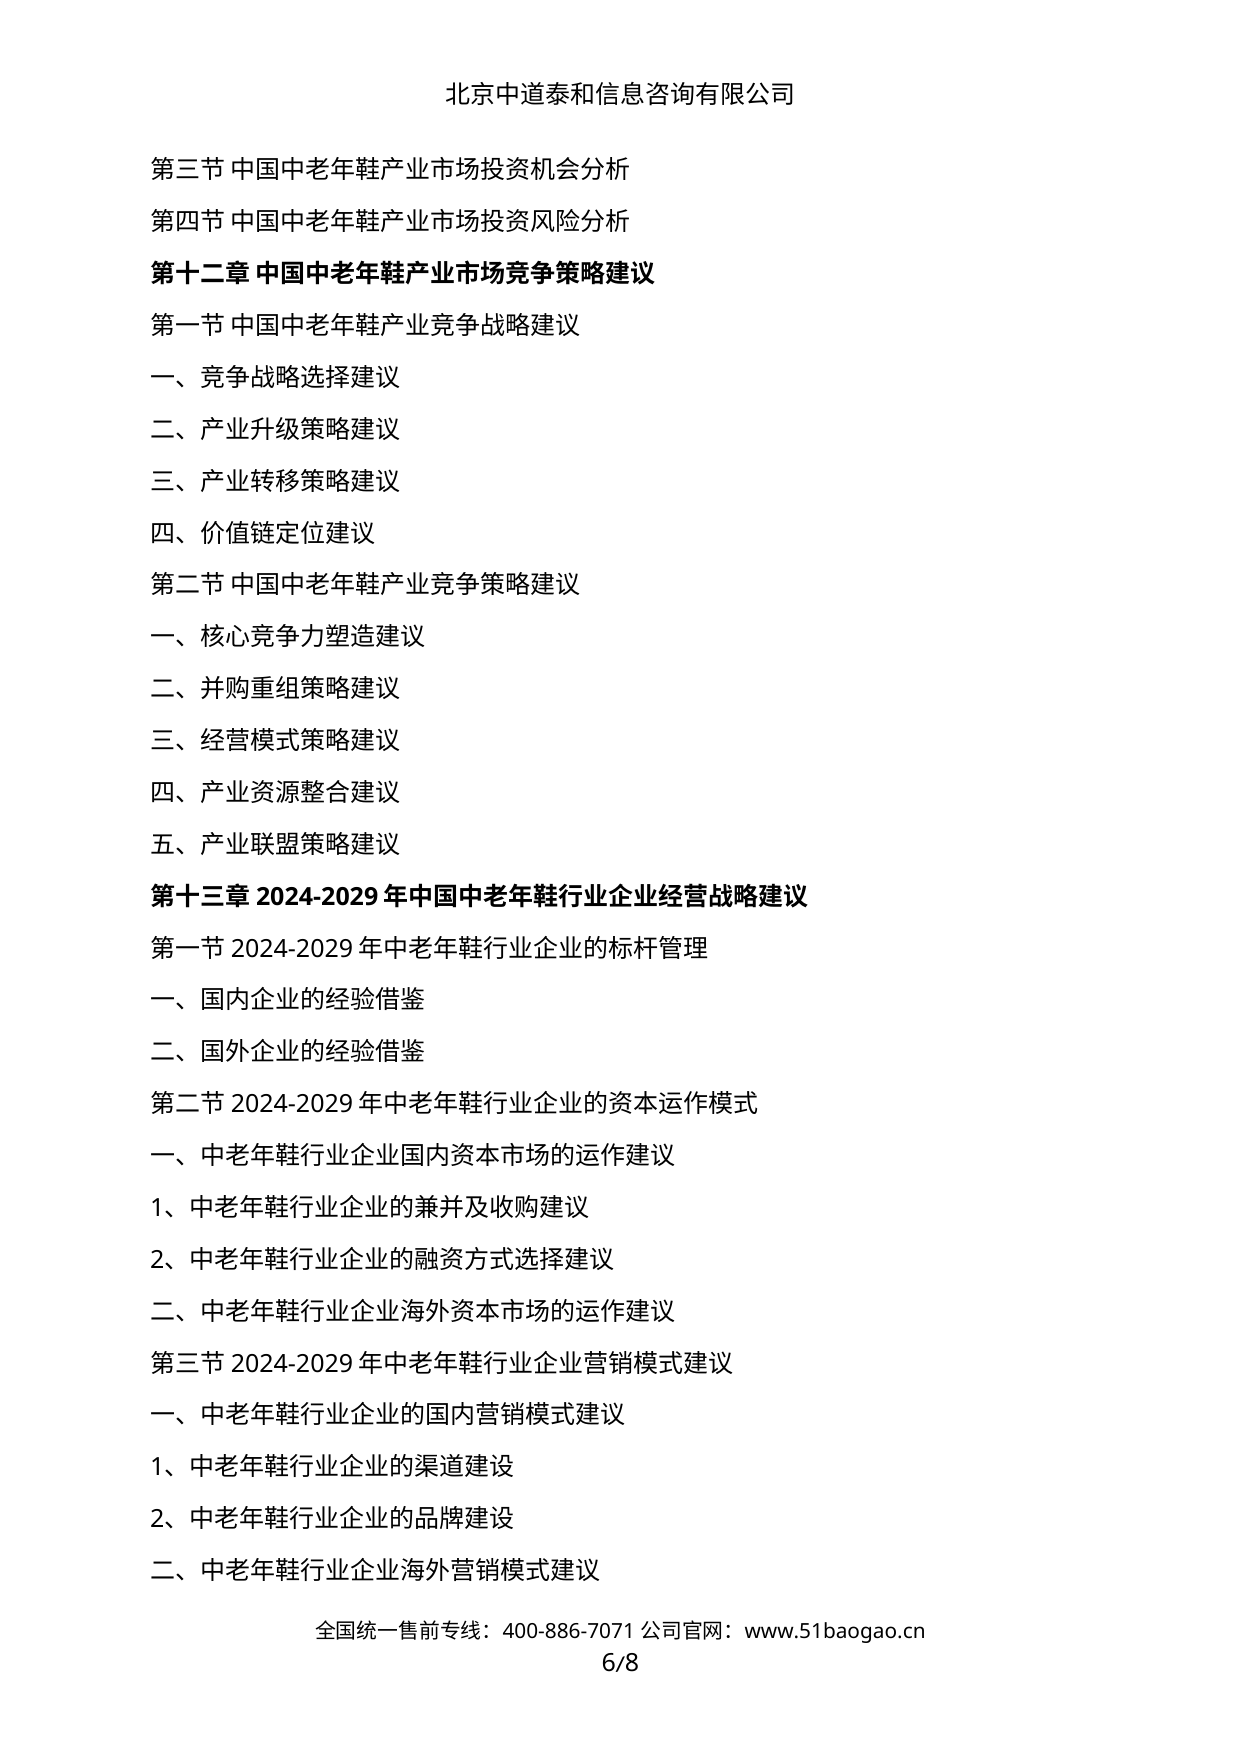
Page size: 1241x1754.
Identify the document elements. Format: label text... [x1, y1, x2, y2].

text 第二节 中国中老年鞋产业竞争策略建议 [150, 565, 1090, 601]
text 第三节 2024-2029年中老年鞋行业企业营销模式建议 [150, 1343, 1090, 1379]
text 二、中老年鞋行业企业海外资本市场的运作建议 [150, 1291, 1090, 1327]
text 一、中老年鞋行业企业的国内营销模式建议 [150, 1395, 1090, 1431]
text 二、并购重组策略建议 [150, 669, 1090, 705]
text 三、经营模式策略建议 [150, 721, 1090, 757]
text 第十三章 2024-2029年中国中老年鞋行业企业经营战略建议 [150, 876, 1090, 912]
text 2、中老年鞋行业企业的品牌建设 [150, 1499, 1090, 1535]
text 1、中老年鞋行业企业的渠道建设 [150, 1447, 1090, 1483]
text 二、国外企业的经验借鉴 [150, 1032, 1090, 1068]
text 第一节 2024-2029年中老年鞋行业企业的标杆管理 [150, 928, 1090, 964]
text 二、中老年鞋行业企业海外营销模式建议 [150, 1551, 1090, 1587]
text 五、产业联盟策略建议 [150, 824, 1090, 861]
text 第一节 中国中老年鞋产业竞争战略建议 [150, 306, 1090, 342]
text 一、中老年鞋行业企业国内资本市场的运作建议 [150, 1136, 1090, 1172]
text 2、中老年鞋行业企业的融资方式选择建议 [150, 1239, 1090, 1276]
text 四、价值链定位建议 [150, 513, 1090, 549]
text 第三节 中国中老年鞋产业市场投资机会分析 [150, 150, 1090, 186]
text 1、中老年鞋行业企业的兼并及收购建议 [150, 1187, 1090, 1224]
text 一、竞争战略选择建议 [150, 357, 1090, 394]
text 三、产业转移策略建议 [150, 461, 1090, 497]
text 二、产业升级策略建议 [150, 409, 1090, 446]
text 一、核心竞争力塑造建议 [150, 617, 1090, 653]
text 一、国内企业的经验借鉴 [150, 980, 1090, 1016]
text 四、产业资源整合建议 [150, 772, 1090, 809]
text 第二节 2024-2029年中老年鞋行业企业的资本运作模式 [150, 1084, 1090, 1120]
text 第十二章 中国中老年鞋产业市场竞争策略建议 [150, 254, 1090, 290]
text 第四节 中国中老年鞋产业市场投资风险分析 [150, 202, 1090, 238]
